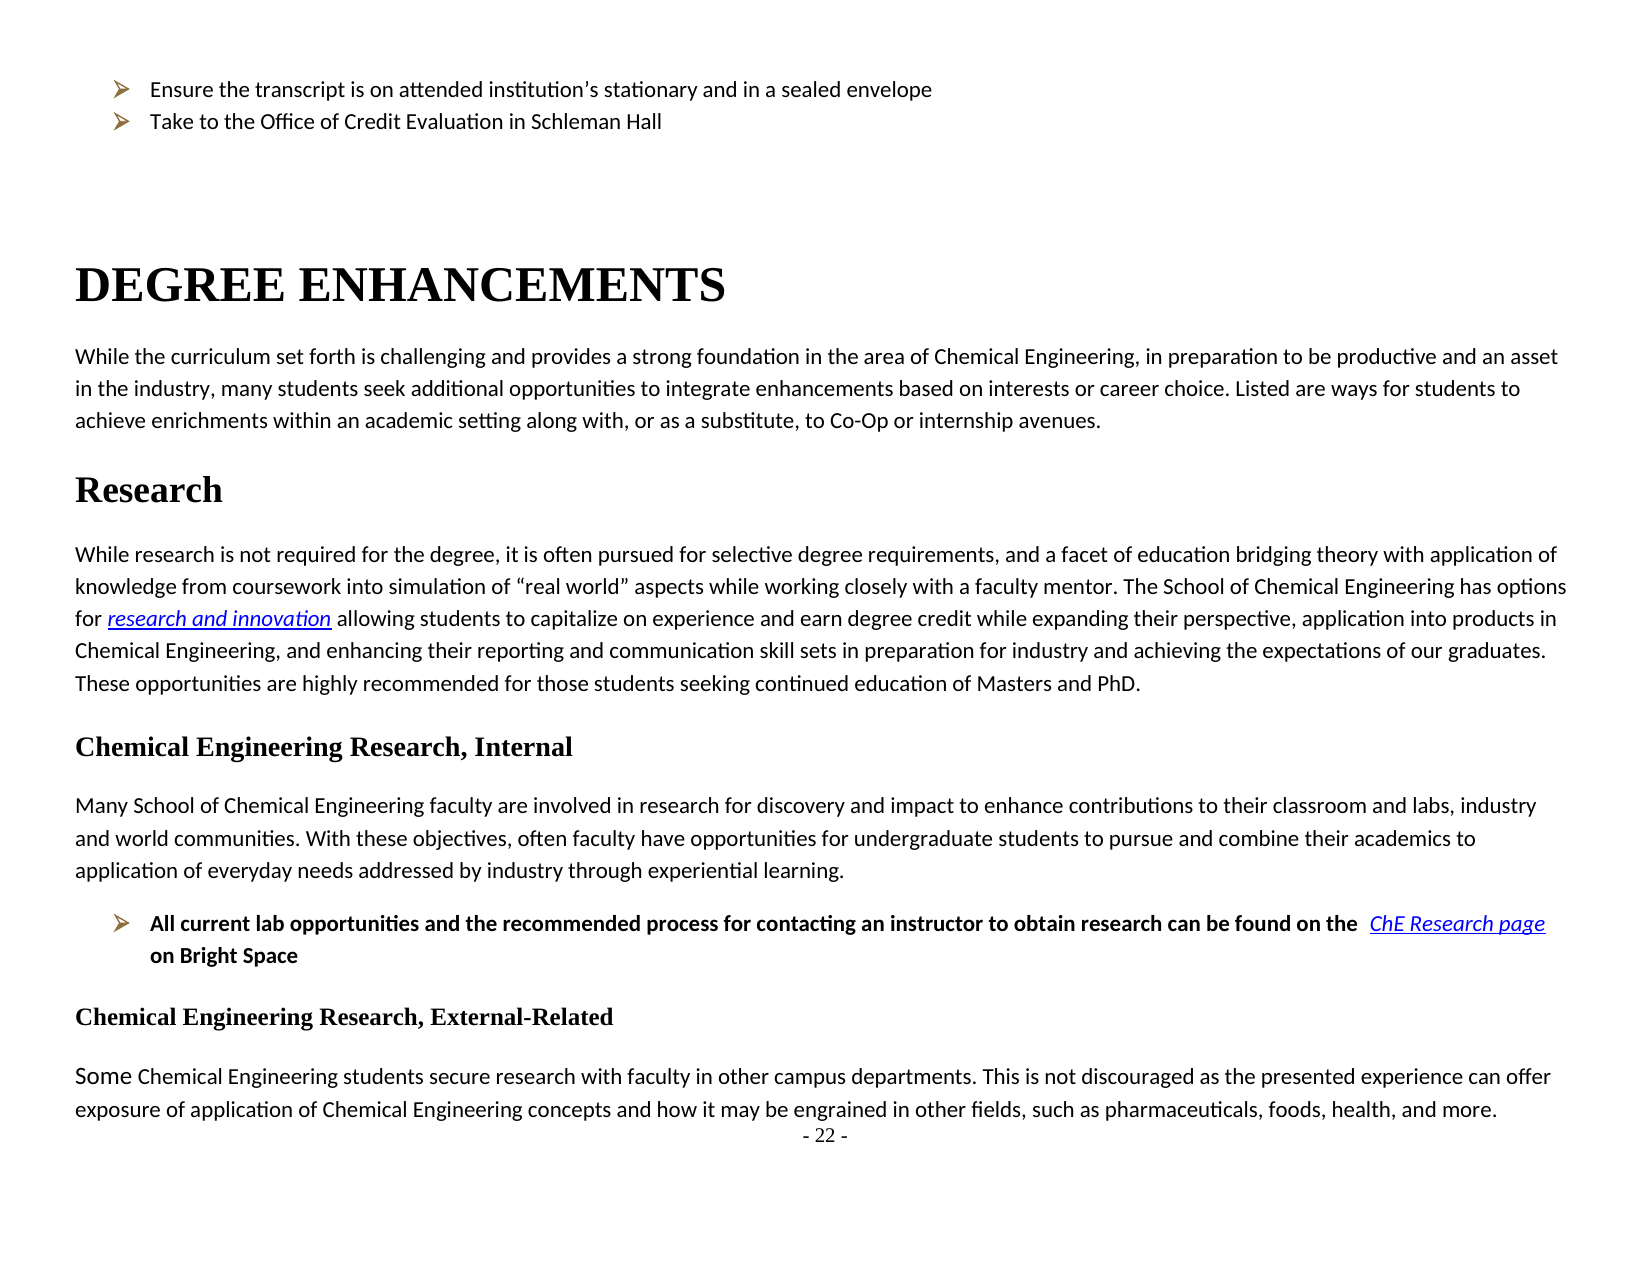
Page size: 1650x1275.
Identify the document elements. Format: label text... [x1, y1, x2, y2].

text While research is not required for the degree, it is often pursued for selective degree requirements, and a facet of education bridging theory with application of knowledge from coursework into simulation of “real world” aspects while working closely with a faculty mentor. The School of Chemical Engineering has options for research and innovation allowing students to capitalize on experience and earn degree credit while expanding their perspective, application into products in Chemical Engineering, and enhancing their reporting and communication skill sets in preparation for industry and achieving the expectations of our graduates. These opportunities are highly recommended for those students seeking continued education of Masters and PhD. [75, 540, 1575, 697]
text Many School of Chemical Engineering faculty are involved in research for discovery and impact to enhance contributions to their classroom and labs, industry and world communities. With these objectives, often faculty have opportunities for undergraduate students to pursue and combine their academics to application of everyday needs addressed by industry through experiential learning. [75, 792, 1575, 884]
text Some Chemical Engineering students secure research with faculty in other campus departments. This is not discouraged as the presented experience can offer exposure of application of Chemical Engineering concepts and how it may be engrained in other fields, such as pharmaceuticals, foods, health, and more. [75, 1060, 1575, 1123]
subtitle Research [75, 468, 1575, 511]
text While the curriculum set forth is challenging and provides a strong foundation in the area of Chemical Engineering, in preparation to be productive and an asset in the industry, many students seek additional opportunities to integrate enhancements based on interests or career choice. Listed are ways for students to achieve enrichments within an academic setting along with, or as a substitute, to Co-Op or internship avenues. [75, 342, 1575, 434]
list All current lab opportunities and the recommended process for contacting an instructor to obtain research can be found on the ChE Research page on Bright Space [112, 909, 1575, 969]
subtitle Chemical Engineering Research, Internal [75, 730, 1575, 762]
list Ensure the transcript is on attended institution’s stationary and in a sealed envelope [112, 75, 1575, 103]
subtitle DEGREE ENHANCEMENTS [75, 255, 1575, 313]
subtitle Chemical Engineering Research, External-Related [75, 1002, 1575, 1031]
list Take to the Office of Credit Evaluation in Schleman Hall [112, 107, 1575, 135]
